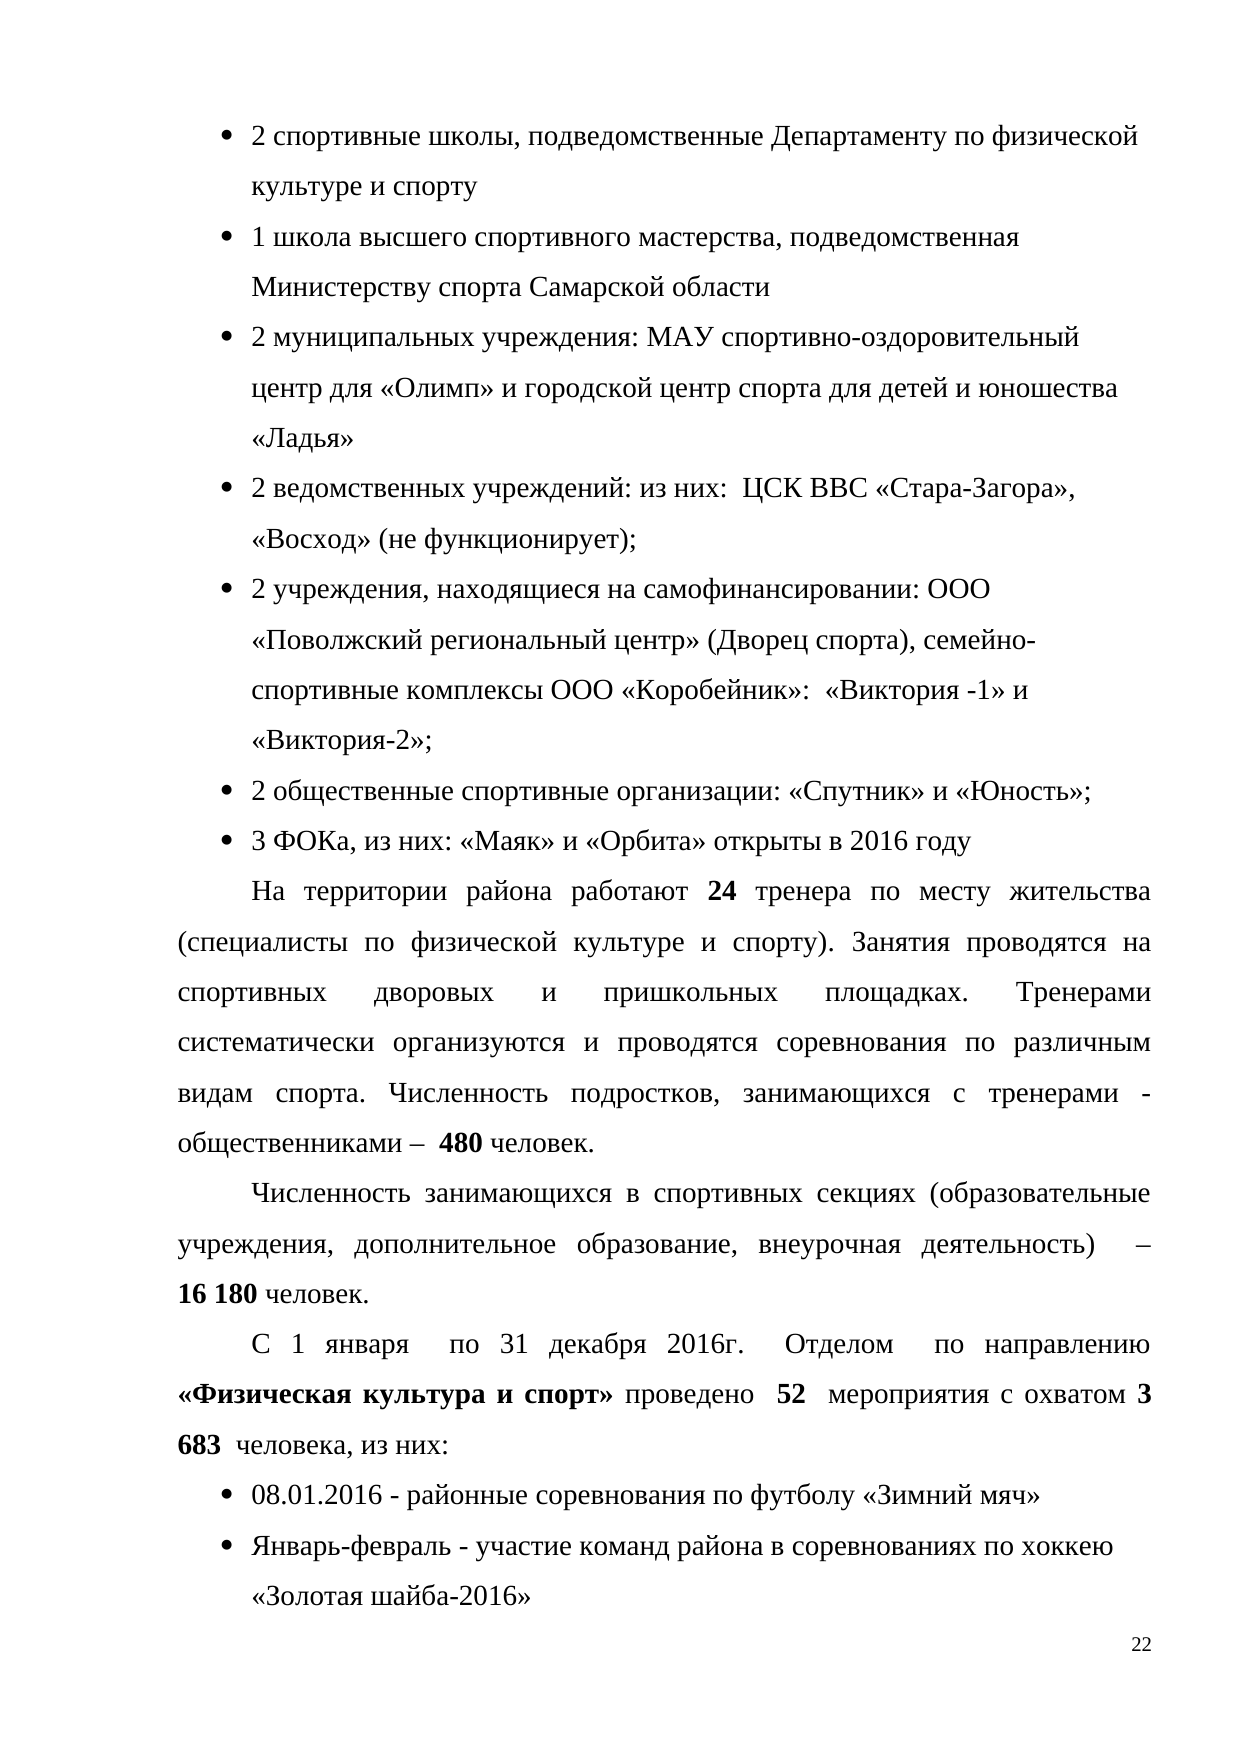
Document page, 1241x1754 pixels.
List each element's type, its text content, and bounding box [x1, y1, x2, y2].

list 08.01.2016 - районные соревнования по футболу «Зимний мяч» [222, 1477, 1152, 1511]
list 2 общественные спортивные организации: «Спутник» и «Юность»; [222, 773, 1152, 806]
list 1 школа высшего спортивного мастерства, подведомственная Министерству спорта Самарской области [222, 219, 1152, 303]
list 2 спортивные школы, подведомственные Департаменту по физической культуре и спорту [222, 118, 1152, 202]
text С 1 января по 31 декабря 2016г. Отделом по направлению «Физическая культура и спорт» проведено 52 мероприятия с охватом 3 683 человека, из них: [177, 1326, 1152, 1461]
list Январь-февраль - участие команд района в соревнованиях по хоккею «Золотая шайба-2016» [222, 1528, 1152, 1612]
list 2 ведомственных учреждений: из них: ЦСК ВВС «Стара-Загора», «Восход» (не функционирует); [222, 471, 1152, 554]
list 2 муниципальных учреждения: МАУ спортивно-оздоровительный центр для «Олимп» и городской центр спорта для детей и юношества «Ладья» [222, 319, 1152, 454]
text На территории района работают 24 тренера по месту жительства (специалисты по физической культуре и спорту). Занятия проводятся на спортивных дворовых и пришкольных площадках. Тренерами систематически организуются и проводятся соревнования по различным видам спорта. Численность подростков, занимающихся с тренерами - общественниками – 480 человек. [177, 873, 1152, 1159]
list 2 учреждения, находящиеся на самофинансировании: ООО «Поволжский региональный центр» (Дворец спорта), семейно-спортивные комплексы ООО «Коробейник»: «Виктория -1» и «Виктория-2»; [222, 571, 1152, 756]
text Численность занимающихся в спортивных секциях (образовательные учреждения, дополнительное образование, внеурочная деятельность) – 16 180 человек. [177, 1175, 1152, 1309]
list 3 ФОКа, из них: «Маяк» и «Орбита» открыты в 2016 году [222, 823, 1152, 857]
